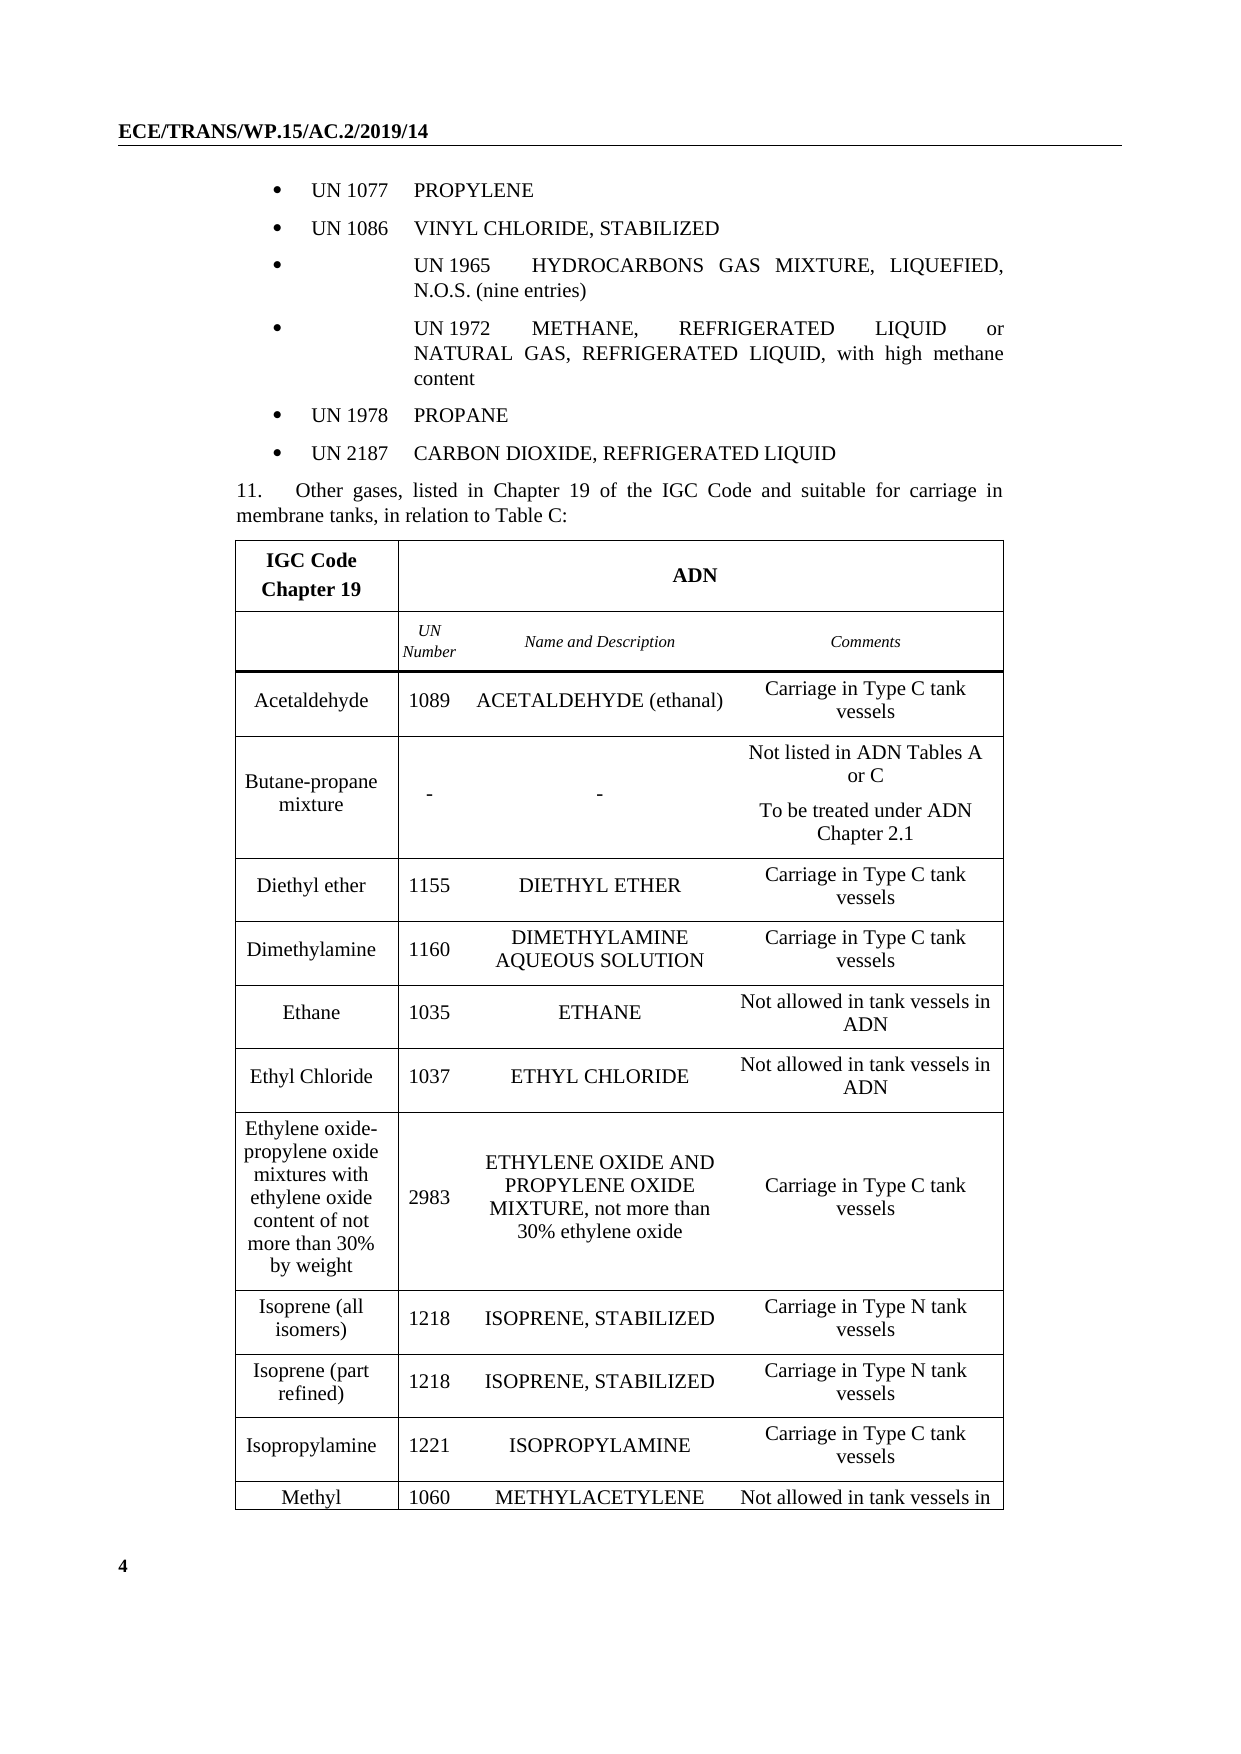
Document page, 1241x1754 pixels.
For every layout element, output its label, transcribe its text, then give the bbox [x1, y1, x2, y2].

table_cell Carriage in Type C tank vessels [739, 1113, 1003, 1290]
list UN 1978 PROPANE [274, 402, 1004, 427]
table_cell DIMETHYLAMINE AQUEOUS SOLUTION [472, 922, 739, 985]
list UN 2187 CARBON DIOXIDE, REFRIGERATED LIQUID [274, 440, 1004, 465]
table_cell - [399, 737, 472, 858]
table_cell Comments [739, 612, 1003, 670]
table_cell Not allowed in tank vessels in ADN [739, 1049, 1003, 1112]
list UN 1965 HYDROCARBONS GAS MIXTURE, LIQUEFIED, N.O.S. (nine entries) [274, 252, 1004, 302]
table_cell Isopropylamine [236, 1418, 398, 1481]
list UN 1077 PROPYLENE [274, 177, 1004, 202]
text 11. Other gases, listed in Chapter 19 of the IGC Code and suitable for carriage in membrane tanks, in relation to Table C: [236, 477, 1004, 527]
table_cell Not allowed in tank vessels in ADN [739, 986, 1003, 1048]
table_cell Isoprene (part refined) [236, 1355, 398, 1417]
table_cell 1221 [399, 1418, 472, 1481]
table_cell Carriage in Type C tank vessels [739, 1418, 1003, 1481]
table_cell Carriage in Type C tank vessels [739, 859, 1003, 921]
table_cell Carriage in Type N tank vessels [739, 1355, 1003, 1417]
table_cell Diethyl ether [236, 859, 398, 921]
table_header ADN [399, 541, 1003, 611]
table_cell Carriage in Type N tank vessels [739, 1291, 1003, 1353]
table_cell Methyl acetylene-propadiene mixtures [236, 1482, 398, 1509]
table_cell ETHYL CHLORIDE [472, 1049, 739, 1112]
table_cell 1218 [399, 1355, 472, 1417]
table_cell Carriage in Type C tank vessels [739, 922, 1003, 985]
table_cell ACETALDEHYDE (ethanal) [472, 673, 739, 736]
table_cell Dimethylamine [236, 922, 398, 985]
table_cell Ethane [236, 986, 398, 1048]
table_header IGC Code Chapter 19 [236, 541, 398, 611]
table_cell Not listed in ADN Tables A or C To be treated under ADN Chapter 2.1 [739, 737, 1003, 858]
table_cell Butane-propane mixture [236, 737, 398, 858]
table_cell Acetaldehyde [236, 673, 398, 736]
table_cell Isoprene (all isomers) [236, 1291, 398, 1353]
table_cell [236, 612, 398, 670]
table_cell ISOPRENE, STABILIZED [472, 1291, 739, 1353]
list UN 1086 VINYL CHLORIDE, STABILIZED [274, 215, 1004, 240]
table_cell UN Number [399, 612, 472, 670]
table_cell 1089 [399, 673, 472, 736]
table_cell Name and Description [472, 612, 739, 670]
table_cell Carriage in Type C tank vessels [739, 673, 1003, 736]
table_cell Ethylene oxide-propylene oxide mixtures with ethylene oxide content of not more than 30% by weight [236, 1113, 398, 1290]
table_cell 1218 [399, 1291, 472, 1353]
table_cell ETHANE [472, 986, 739, 1048]
list UN 1972 METHANE, REFRIGERATED LIQUID or NATURAL GAS, REFRIGERATED LIQUID, with high methane content [274, 315, 1004, 390]
table_cell ISOPROPYLAMINE [472, 1418, 739, 1481]
table_cell 1060 [399, 1482, 472, 1509]
table_cell 1155 [399, 859, 472, 921]
table_cell 1160 [399, 922, 472, 985]
table_cell Ethyl Chloride [236, 1049, 398, 1112]
table_cell 1035 [399, 986, 472, 1048]
table_cell ISOPRENE, STABILIZED [472, 1355, 739, 1417]
table_cell ETHYLENE OXIDE AND PROPYLENE OXIDE MIXTURE, not more than 30% ethylene oxide [472, 1113, 739, 1290]
table_cell 2983 [399, 1113, 472, 1290]
table_cell DIETHYL ETHER [472, 859, 739, 921]
table_cell - [472, 737, 739, 858]
table_cell Not allowed in tank vessels in ADN [739, 1482, 1003, 1509]
table_cell 1037 [399, 1049, 472, 1112]
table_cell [472, 1482, 739, 1509]
